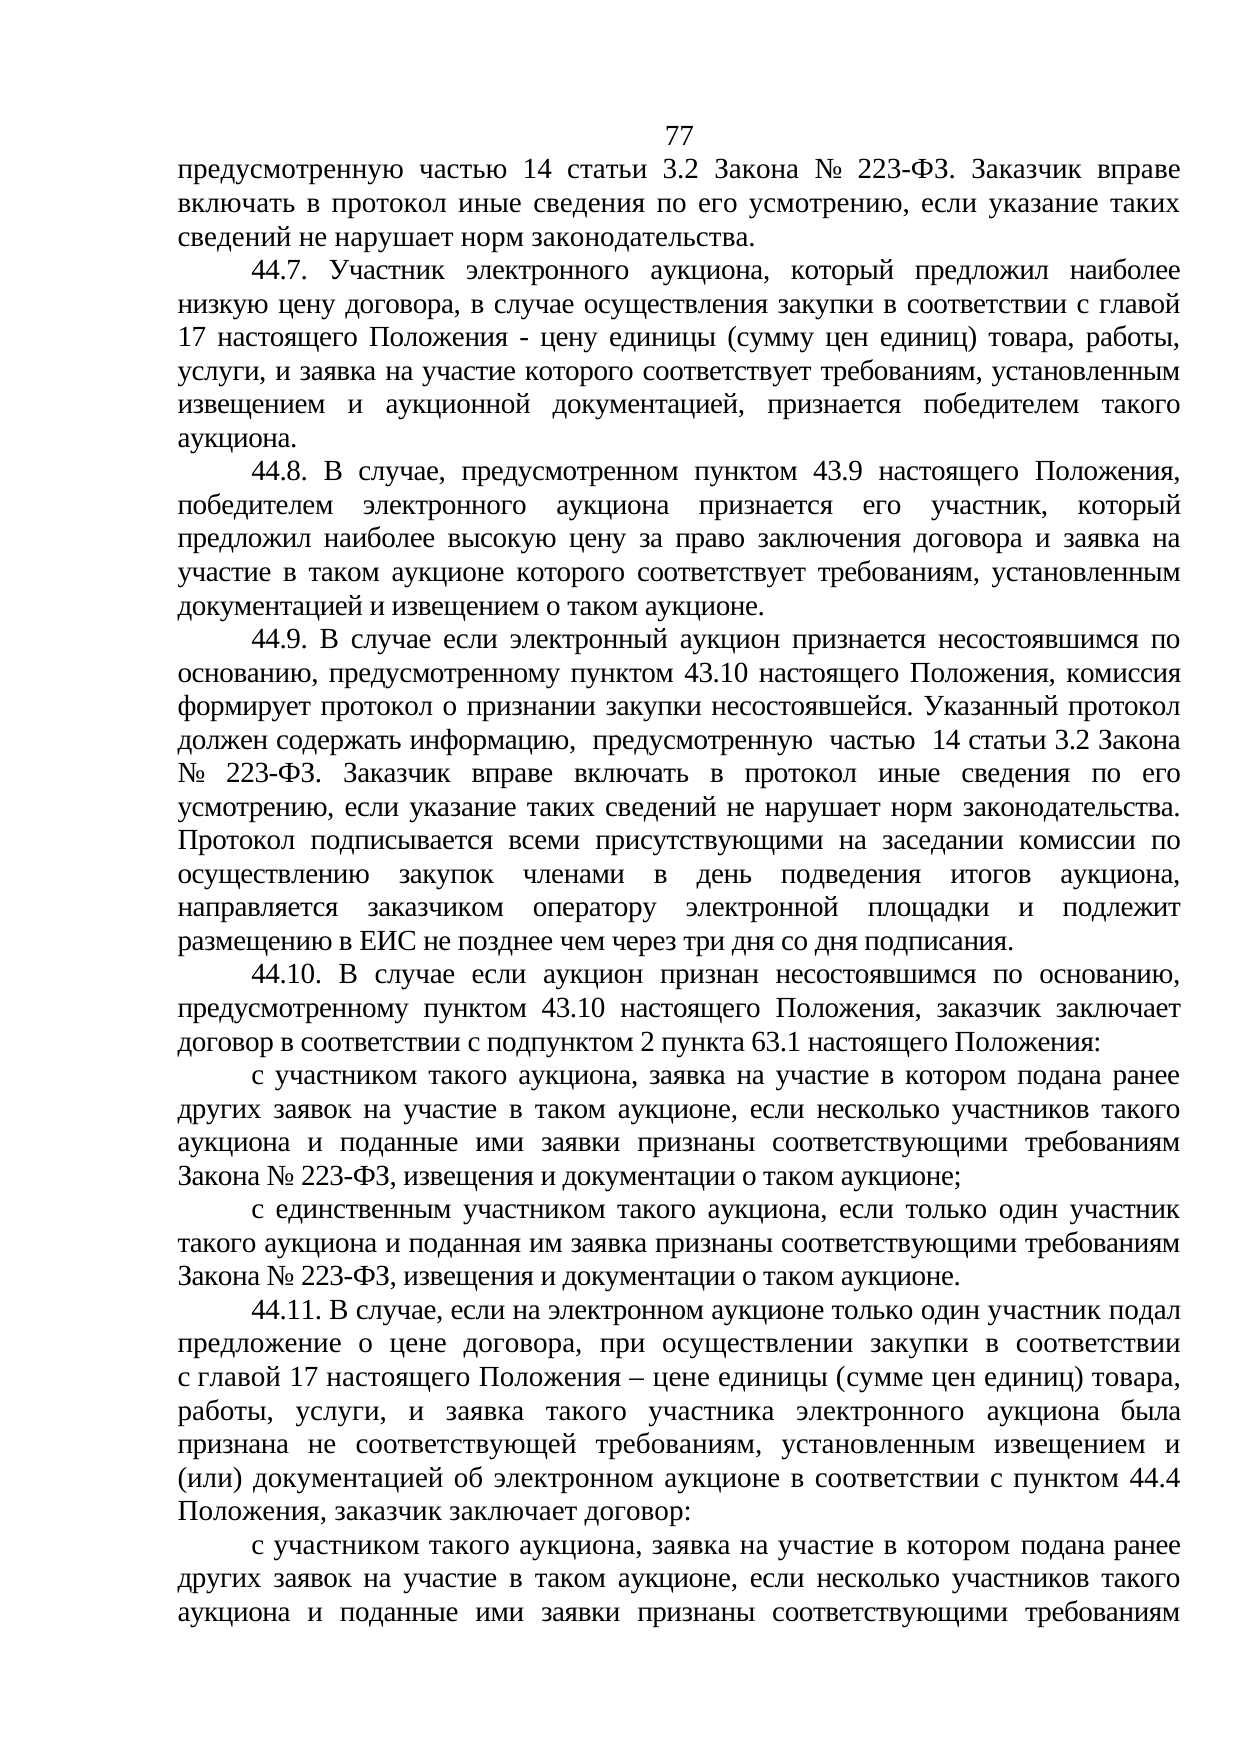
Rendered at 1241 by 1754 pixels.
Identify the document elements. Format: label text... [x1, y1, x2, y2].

text 44.8. В случае, предусмотренном пунктом 43.9 настоящего Положения, победителем электронного аукциона признается его участник, который предложил наиболее высокую цену за право заключения договора и заявка на участие в таком аукционе которого соответствует требованиям, установленным документацией и извещением о таком аукционе. [177, 453, 1181, 621]
text с единственным участником такого аукциона, если только один участник такого аукциона и поданная им заявка признаны соответствующими требованиям Закона № 223-ФЗ, извещения и документации о таком аукционе. [177, 1191, 1181, 1292]
text 44.7. Участник электронного аукциона, который предложил наиболее низкую цену договора, в случае осуществления закупки в соответствии с главой 17 настоящего Положения - цену единицы (сумму цен единиц) товара, работы, услуги, и заявка на участие которого соответствует требованиям, установленным извещением и аукционной документацией, признается победителем такого аукциона. [177, 252, 1181, 453]
text 44.11. В случае, если на электронном аукционе только один участник подал предложение о цене договора, при осуществлении закупки в соответствии с главой 17 настоящего Положения – цене единицы (сумме цен единиц) товара, работы, услуги, и заявка такого участника электронного аукциона была признана не соответствующей требованиям, установленным извещением и (или) документацией об электронном аукционе в соответствии с пунктом 44.4 Положения, заказчик заключает договор: [177, 1292, 1181, 1527]
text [177, 152, 1181, 252]
text 44.9. В случае если электронный аукцион признается несостоявшимся по основанию, предусмотренному пунктом 43.10 настоящего Положения, комиссия формирует протокол о признании закупки несостоявшейся. Указанный протокол должен содержать информацию, предусмотренную частью 14 статьи 3.2 Закона № 223-ФЗ. Заказчик вправе включать в протокол иные сведения по его усмотрению, если указание таких сведений не нарушает норм законодательства. Протокол подписывается всеми присутствующими на заседании комиссии по осуществлению закупок членами в день подведения итогов аукциона, направляется заказчиком оператору электронной площадки и подлежит размещению в ЕИС не позднее чем через три дня со дня подписания. [177, 621, 1181, 957]
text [177, 1527, 1181, 1627]
text 44.10. В случае если аукцион признан несостоявшимся по основанию, предусмотренному пунктом 43.10 настоящего Положения, заказчик заключает договор в соответствии с подпунктом 2 пункта 63.1 настоящего Положения: [177, 957, 1181, 1057]
